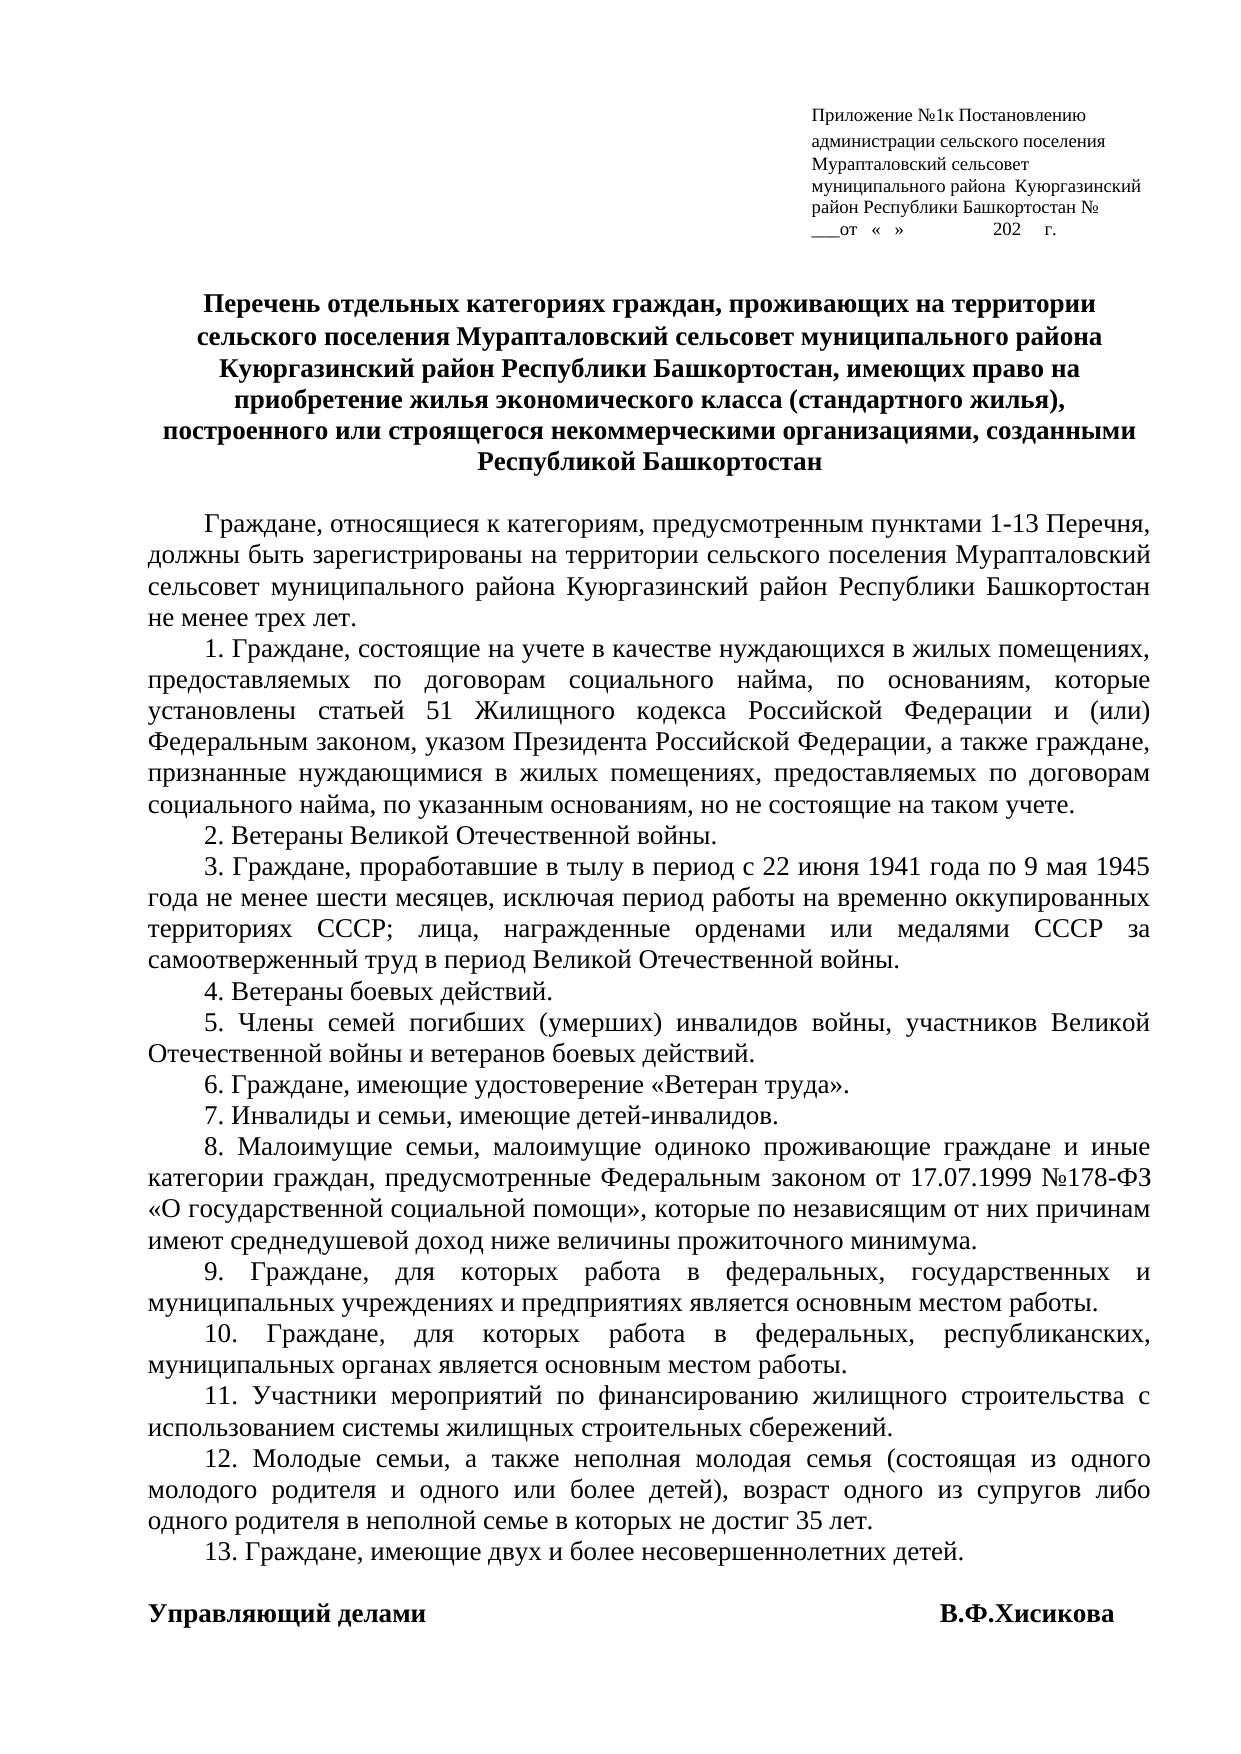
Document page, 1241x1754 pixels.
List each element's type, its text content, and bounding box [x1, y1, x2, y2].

text 10. Граждане, для которых работа в федеральных, республиканских, муниципальных органах является основным местом работы. [148, 1317, 1152, 1379]
text 1. Граждане, состоящие на учете в качестве нуждающихся в жилых помещениях, предоставляемых по договорам социального найма, по основаниям, которые установлены статьей 51 Жилищного кодекса Российской Федерации и (или) Федеральным законом, указом Президента Российской Федерации, а также граждане, признанные нуждающимися в жилых помещениях, предоставляемых по договорам социального найма, по указанным основаниям, но не состоящие на таком учете. [148, 632, 1152, 819]
text Граждане, относящиеся к категориям, предусмотренным пунктами 1-13 Перечня, должны быть зарегистрированы на территории сельского поселения Мурапталовский сельсовет муниципального района Куюргазинский район Республики Башкортостан не менее трех лет. [148, 507, 1152, 632]
text 4. Ветераны боевых действий. [148, 974, 1152, 1006]
text 7. Инвалиды и семьи, имеющие детей-инвалидов. [148, 1099, 1152, 1130]
text 3. Граждане, проработавшие в тылу в период с 22 июня 1941 года по 9 мая 1945 года не менее шести месяцев, исключая период работы на временно оккупированных территориях СССР; лица, награжденные орденами или медалями СССР за самоотверженный труд в период Великой Отечественной войны. [148, 850, 1152, 974]
text Приложение №1к Постановлению администрации сельского поселения Мурапталовский сельсовет муниципального района Куюргазинский район Республики Башкортостан № ___от « » 202 г. [811, 104, 1152, 239]
text 13. Граждане, имеющие двух и более несовершеннолетних детей. [148, 1535, 1152, 1566]
text 9. Граждане, для которых работа в федеральных, государственных и муниципальных учреждениях и предприятиях является основным местом работы. [148, 1255, 1152, 1317]
text Управляющий делами В.Ф.Хисикова [148, 1597, 1152, 1629]
text 11. Участники мероприятий по финансированию жилищного строительства с использованием системы жилищных строительных сбережений. [148, 1379, 1152, 1442]
text 5. Члены семей погибших (умерших) инвалидов войны, участников Великой Отечественной войны и ветеранов боевых действий. [148, 1006, 1152, 1068]
text 2. Ветераны Великой Отечественной войны. [148, 819, 1152, 850]
text 8. Малоимущие семьи, малоимущие одиноко проживающие граждане и иные категории граждан, предусмотренные Федеральным законом от 17.07.1999 №178-ФЗ «О государственной социальной помощи», которые по независящим от них причинам имеют среднедушевой доход ниже величины прожиточного минимума. [148, 1130, 1152, 1255]
text 12. Молодые семьи, а также неполная молодая семья (состоящая из одного молодого родителя и одного или более детей), возраст одного из супругов либо одного родителя в неполной семье в которых не достиг 35 лет. [148, 1442, 1152, 1535]
text Перечень отдельных категориях граждан, проживающих на территории сельского поселения Мурапталовский сельсовет муниципального района Куюргазинский район Республики Башкортостан, имеющих право на приобретение жилья экономического класса (стандартного жилья), построенного или строящегося некоммерческими организациями, созданными Республикой Башкортостан [148, 287, 1152, 476]
text 6. Граждане, имеющие удостоверение «Ветеран труда». [148, 1068, 1152, 1099]
